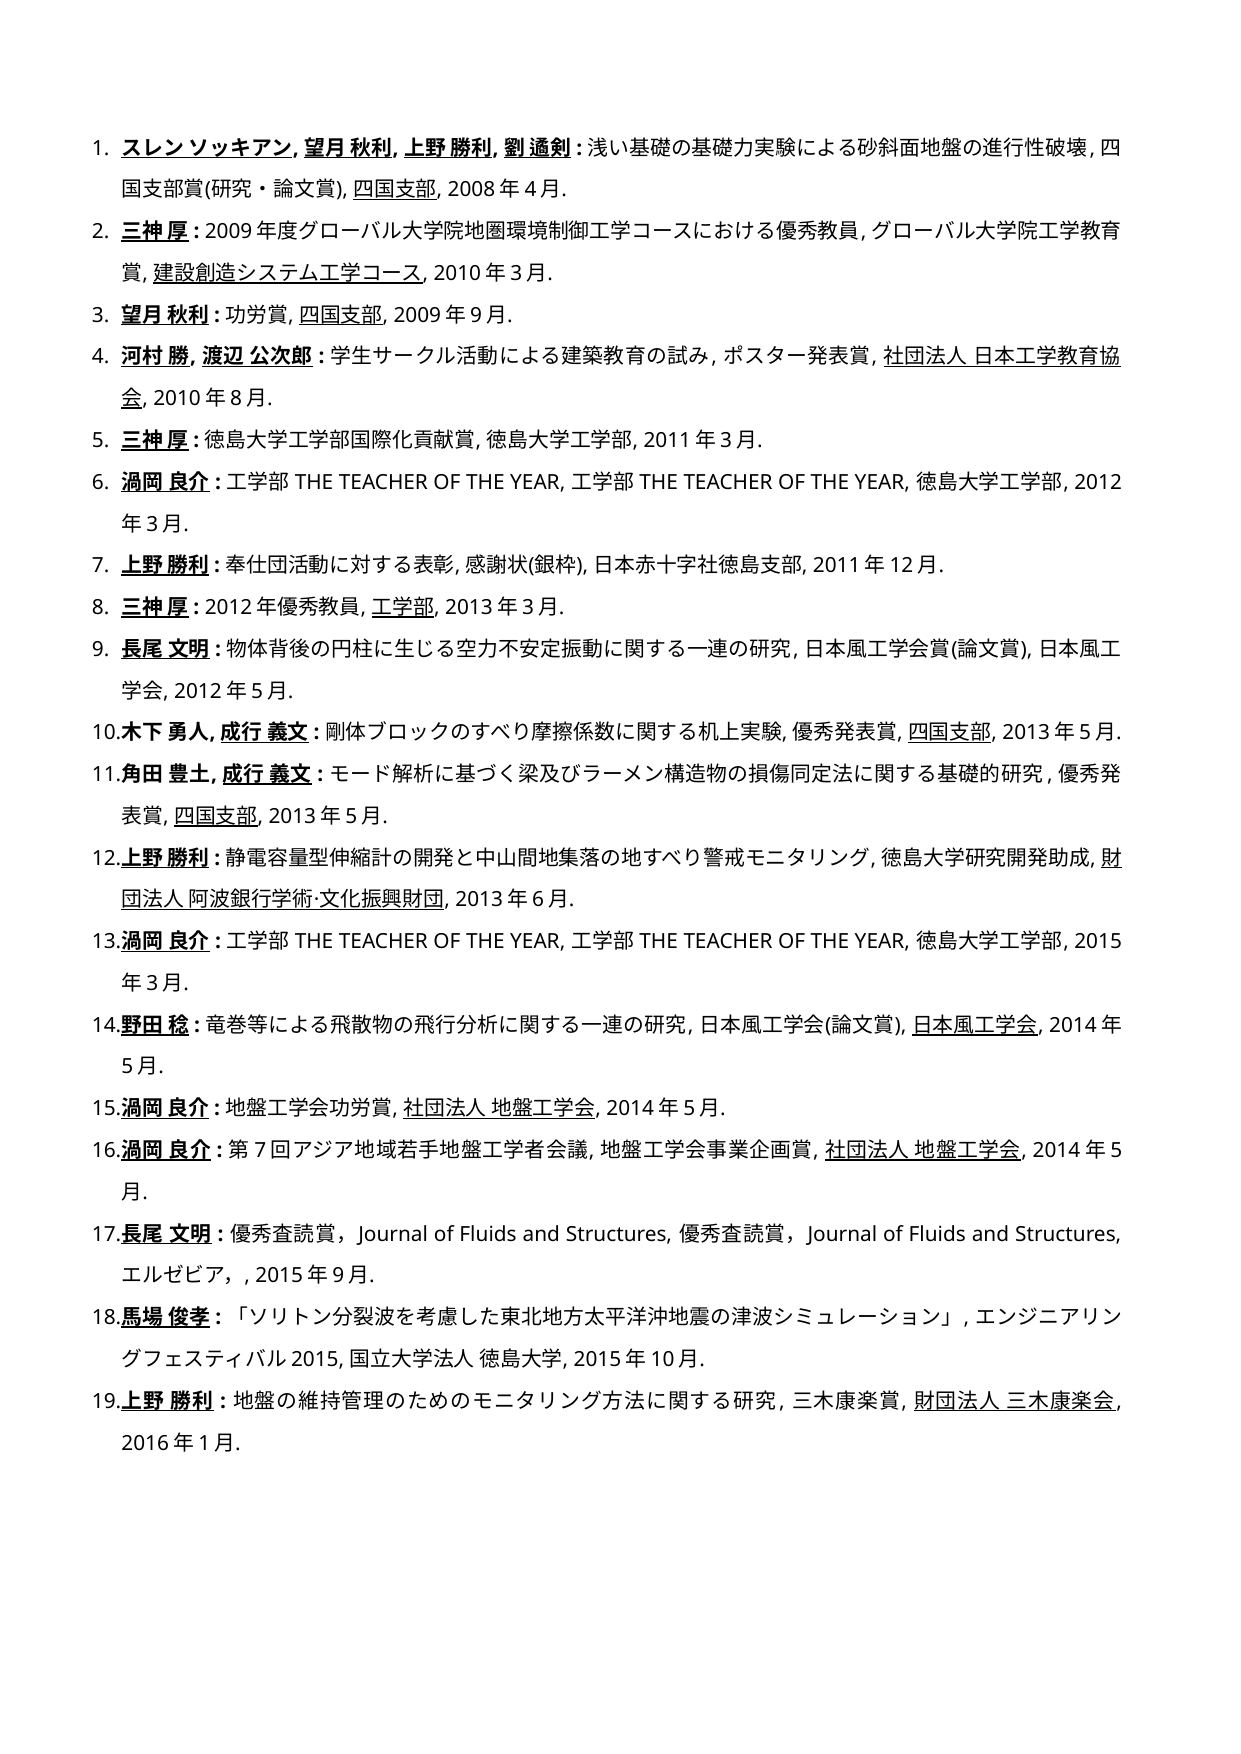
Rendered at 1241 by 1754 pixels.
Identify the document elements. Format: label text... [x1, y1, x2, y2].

list 三神 厚 : 徳島大学工学部国際化貢献賞, 徳島大学工学部, 2011年3月. [92, 417, 1122, 459]
list 渦岡 良介 : 工学部 THE TEACHER OF THE YEAR, 工学部 THE TEACHER OF THE YEAR, 徳島大学工学部, 2012年3月. [92, 459, 1122, 543]
list スレン ソッキアン, 望月 秋利, 上野 勝利, 劉 遹剣 : 浅い基礎の基礎力実験による砂斜面地盤の進行性破壊, 四国支部賞(研究・論文賞), 四国支部, 2008年4月. [92, 125, 1122, 209]
list 角田 豊土, 成行 義文 : モード解析に基づく梁及びラーメン構造物の損傷同定法に関する基礎的研究, 優秀発表賞, 四国支部, 2013年5月. [92, 752, 1122, 835]
list 長尾 文明 : 優秀査読賞，Journal of Fluids and Structures, 優秀査読賞，Journal of Fluids and Structures, エルゼビア，, 2015年9月. [92, 1211, 1122, 1295]
list 三神 厚 : 2009年度グローバル大学院地圏環境制御工学コースにおける優秀教員, グローバル大学院工学教育賞, 建設創造システム工学コース, 2010年3月. [92, 209, 1122, 292]
list 三神 厚 : 2012年優秀教員, 工学部, 2013年3月. [92, 584, 1122, 626]
list 木下 勇人, 成行 義文 : 剛体ブロックのすべり摩擦係数に関する机上実験, 優秀発表賞, 四国支部, 2013年5月. [92, 710, 1122, 752]
list 長尾 文明 : 物体背後の円柱に生じる空力不安定振動に関する一連の研究, 日本風工学会賞(論文賞), 日本風工学会, 2012年5月. [92, 626, 1122, 710]
list 渦岡 良介 : 地盤工学会功労賞, 社団法人 地盤工学会, 2014年5月. [92, 1086, 1122, 1128]
list 上野 勝利 : 奉仕団活動に対する表彰, 感謝状(銀枠), 日本赤十字社徳島支部, 2011年12月. [92, 543, 1122, 584]
list 渦岡 良介 : 第7回アジア地域若手地盤工学者会議, 地盤工学会事業企画賞, 社団法人 地盤工学会, 2014年5月. [92, 1128, 1122, 1211]
list 渦岡 良介 : 工学部 THE TEACHER OF THE YEAR, 工学部 THE TEACHER OF THE YEAR, 徳島大学工学部, 2015年3月. [92, 919, 1122, 1002]
list 野田 稔 : 竜巻等による飛散物の飛行分析に関する一連の研究, 日本風工学会(論文賞), 日本風工学会, 2014年5月. [92, 1002, 1122, 1086]
list 上野 勝利 : 静電容量型伸縮計の開発と中山間地集落の地すべり警戒モニタリング, 徳島大学研究開発助成, 財団法人 阿波銀行学術·文化振興財団, 2013年6月. [92, 835, 1122, 919]
list 馬場 俊孝 : 「ソリトン分裂波を考慮した東北地方太平洋沖地震の津波シミュレーション」, エンジニアリングフェスティバル2015, 国立大学法人 徳島大学, 2015年10月. [92, 1295, 1122, 1378]
list 望月 秋利 : 功労賞, 四国支部, 2009年9月. [92, 292, 1122, 334]
list 上野 勝利 : 地盤の維持管理のためのモニタリング方法に関する研究, 三木康楽賞, 財団法人 三木康楽会, 2016年1月. [92, 1378, 1122, 1462]
list 河村 勝, 渡辺 公次郎 : 学生サークル活動による建築教育の試み, ポスター発表賞, 社団法人 日本工学教育協会, 2010年8月. [92, 334, 1122, 417]
